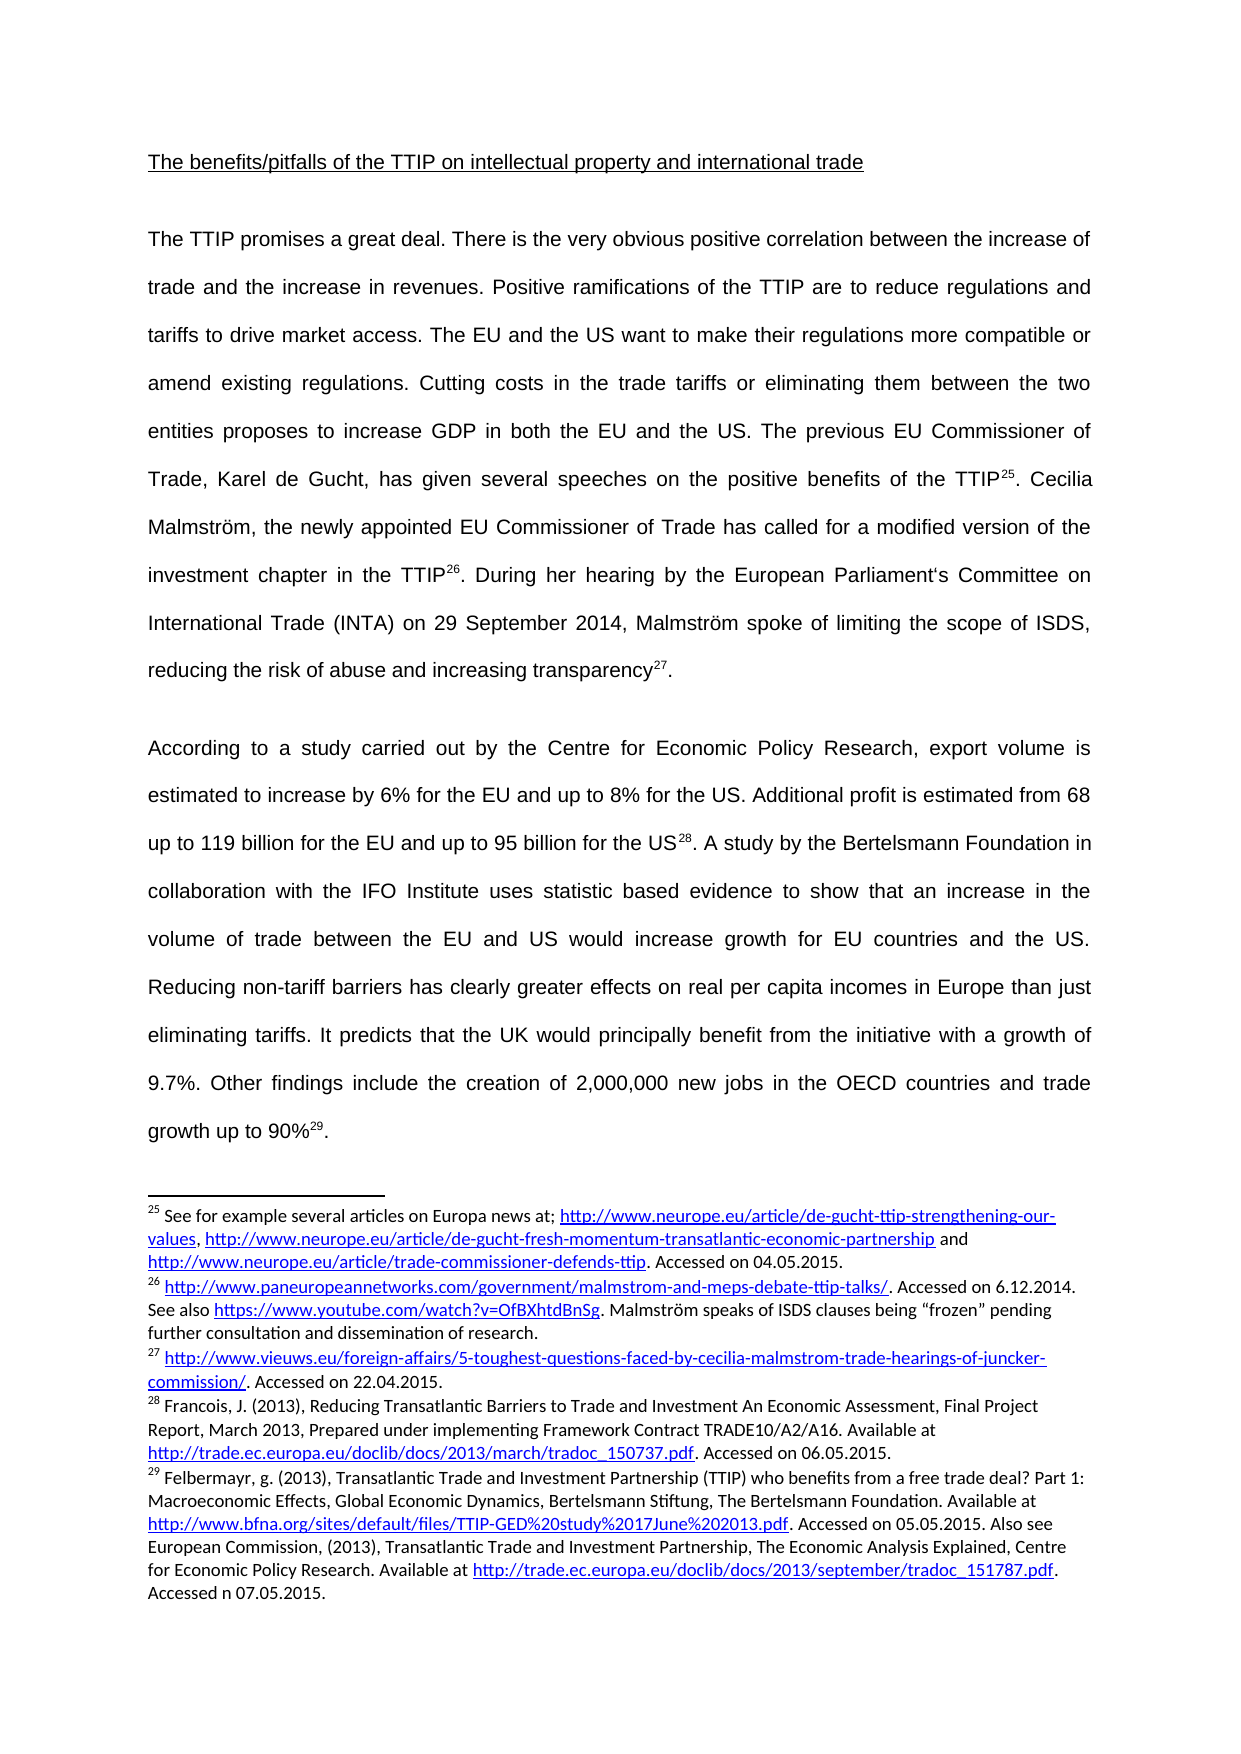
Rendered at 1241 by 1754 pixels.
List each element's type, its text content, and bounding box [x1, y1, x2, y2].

text According to a study carried out by the Centre for Economic Policy Research, export volume is estimated to increase by 6% for the EU and up to 8% for the US. Additional profit is estimated from 68 up to 119 billion for the EU and up to 95 billion for the US. A study by the Bertelsmann Foundation in collaboration with the IFO Institute uses statistic based evidence to show that an increase in the volume of trade between the EU and US would increase growth for EU countries and the US. Reducing non-tariff barriers has clearly greater effects on real per capita incomes in Europe than just eliminating tariffs. It predicts that the UK would principally benefit from the initiative with a growth of 9.7%. Other findings include the creation of 2,000,000 new jobs in the OECD countries and trade growth up to 90%. [148, 735, 1092, 1143]
text The benefits/pitfalls of the TTIP on intellectual property and international trade [148, 150, 1092, 174]
text The TTIP promises a great deal. There is the very obvious positive correlation between the increase of trade and the increase in revenues. Positive ramifications of the TTIP are to reduce regulations and tariffs to drive market access. The EU and the US want to make their regulations more compatible or amend existing regulations. Cutting costs in the trade tariffs or eliminating them between the two entities proposes to increase GDP in both the EU and the US. The previous EU Commissioner of Trade, Karel de Gucht, has given several speeches on the positive benefits of the TTIP. Cecilia Malmström, the newly appointed EU Commissioner of Trade has called for a modified version of the investment chapter in the TTIP. During her hearing by the European Parliament‘s Committee on International Trade (INTA) on 29 September 2014, Malmström spoke of limiting the scope of ISDS, reducing the risk of abuse and increasing transparency. [148, 227, 1092, 682]
